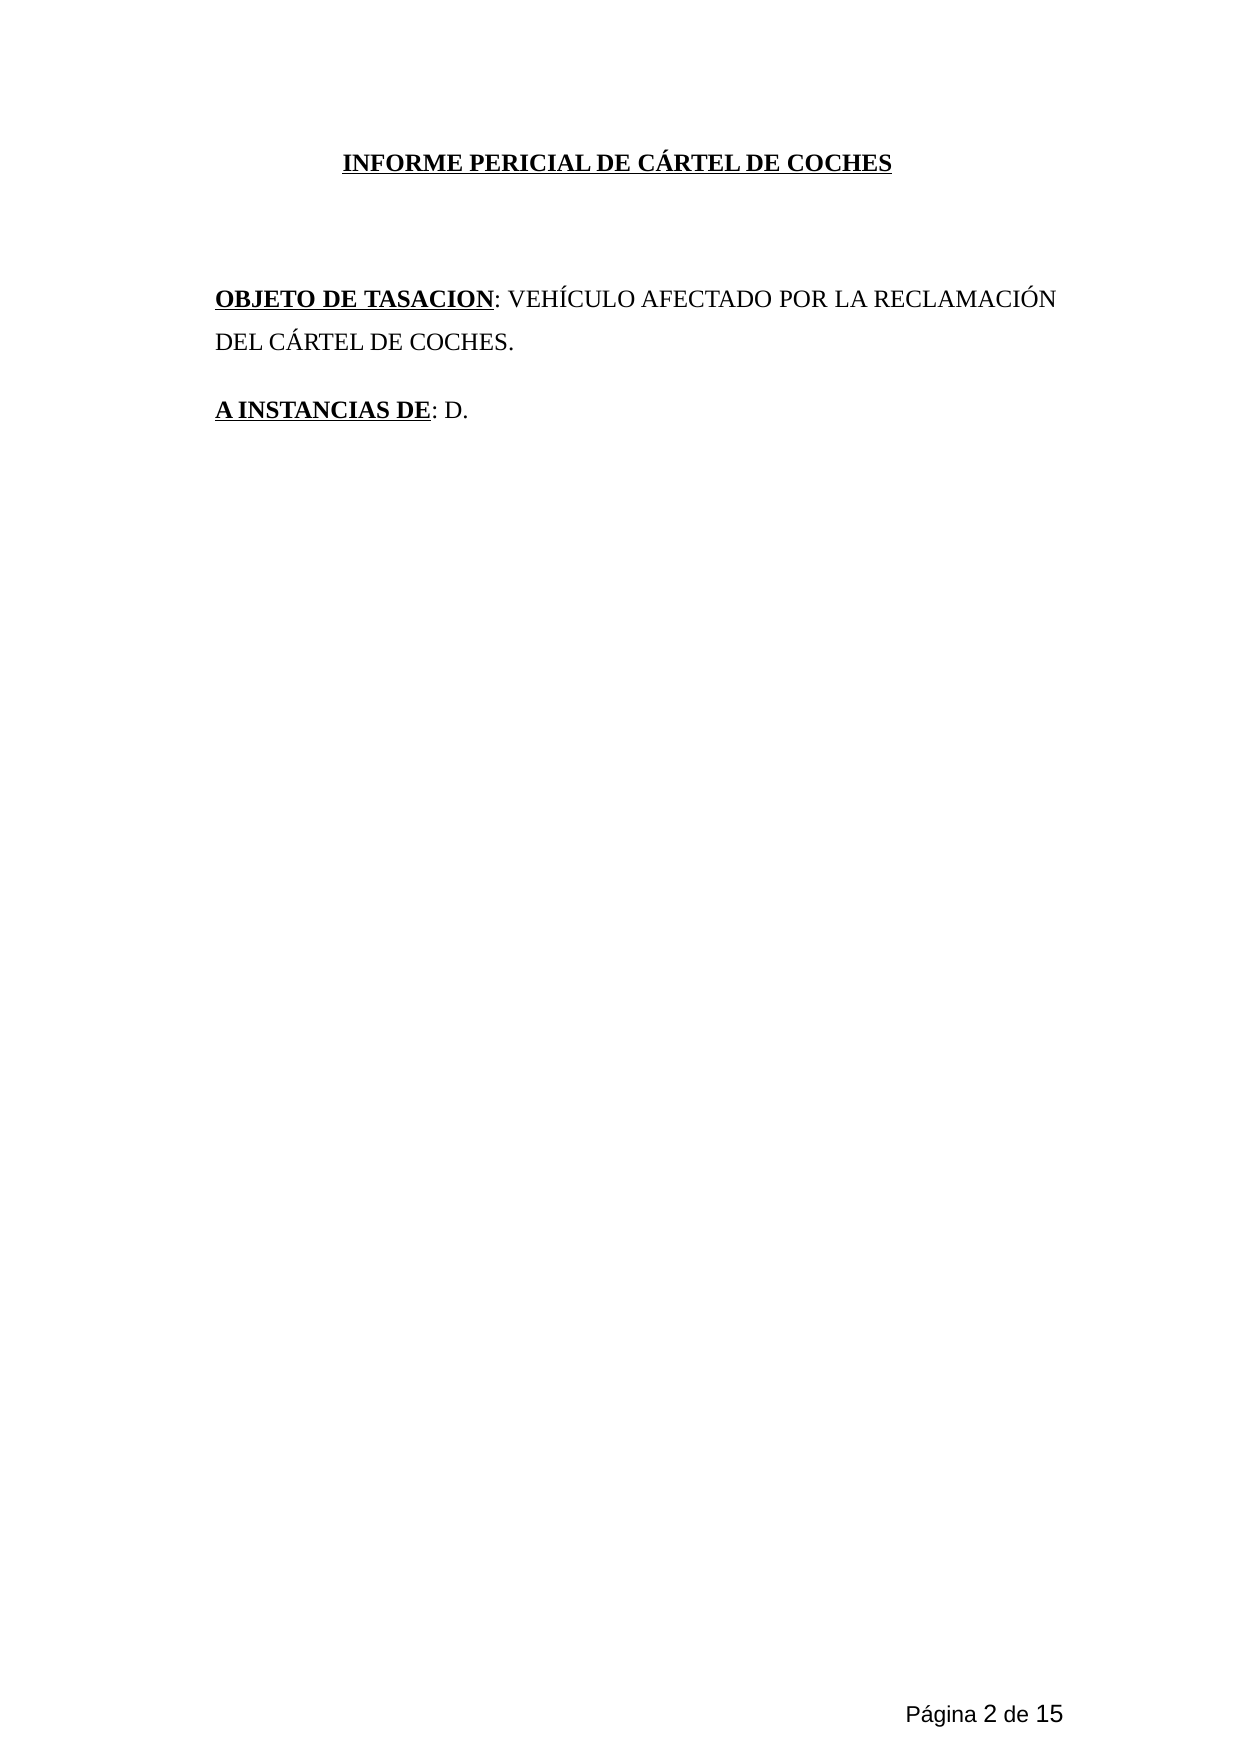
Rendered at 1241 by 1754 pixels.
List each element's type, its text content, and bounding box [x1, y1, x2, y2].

title A INSTANCIAS DE: D. [215, 395, 1057, 424]
title OBJETO DE TASACION: Vehículo afectado por la reclamación del cártel de coches. [215, 284, 1057, 356]
title INFORME PERICIAL DE CÁRTEL DE COCHES [177, 148, 1057, 176]
